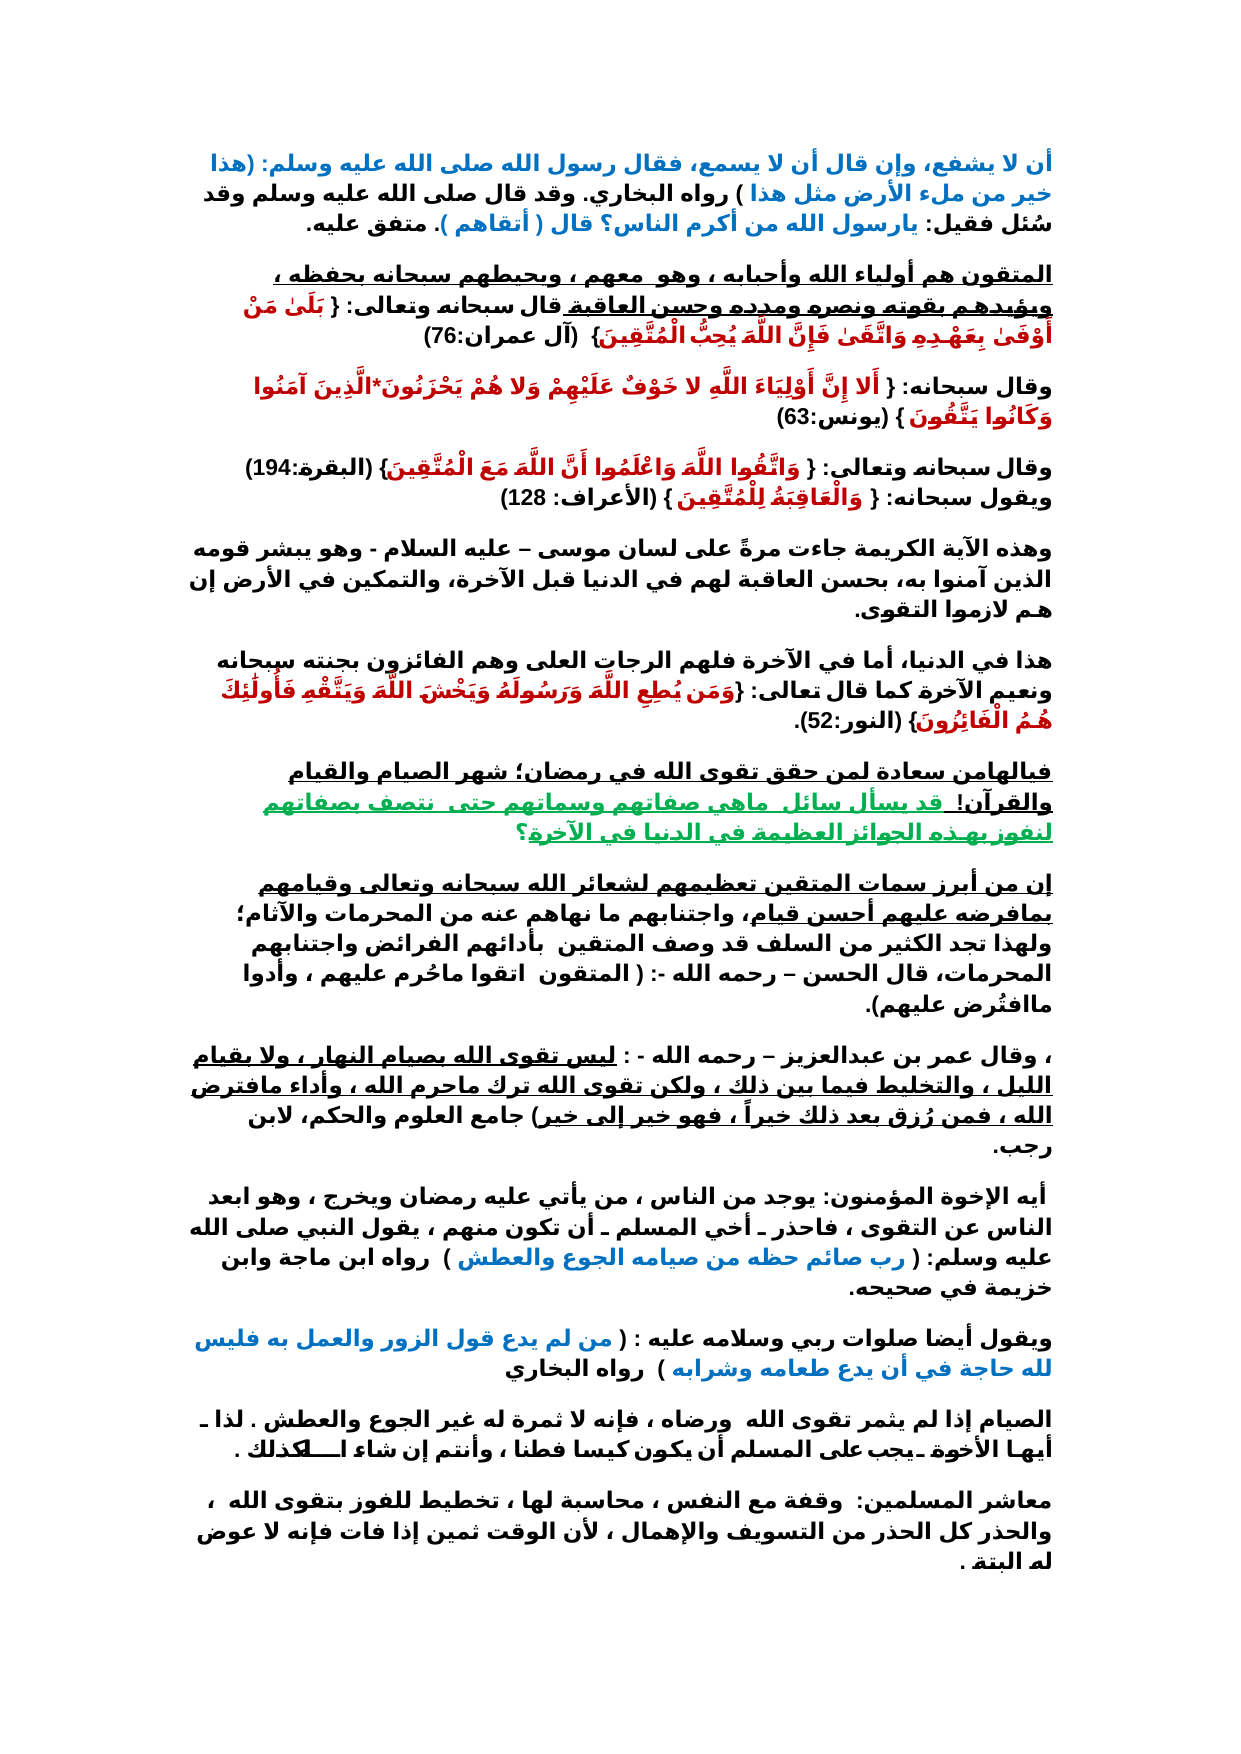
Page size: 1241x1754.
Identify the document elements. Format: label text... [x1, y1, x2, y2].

text وقال سبحانه وتعالى: { وَاتَّقُوا اللَّهَ وَاعْلَمُوا أَنَّ اللَّهَ مَعَ الْمُتَّقِينَ} (البقرة:194) ويقول سبحانه: { وَالْعَاقِبَةُ لِلْمُتَّقِينَ } (الأعراف: 128) [187, 454, 1053, 511]
text وهذه الآية الكريمة جاءت مرةً على لسان موسى – عليه السلام - وهو يبشر قومه الذين آمنوا به، بحسن العاقبة لهم في الدنيا قبل الآخرة، والتمكين في الأرض إن هم لازموا التقوى. [187, 535, 1053, 622]
text وقال سبحانه: { أَلا إِنَّ أَوْلِيَاءَ اللَّهِ لا خَوْفٌ عَلَيْهِمْ وَلا هُمْ يَحْزَنُونَ*الَّذِينَ آمَنُوا وَكَانُوا يَتَّقُونَ } (يونس:63) [187, 373, 1053, 429]
text ، وقال عمر بن عبدالعزيز – رحمه الله - : ليس تقوى الله بصيام النهار ، ولا بقيام الليل ، والتخليط فيما بين ذلك ، ولكن تقوى الله ترك ماحرم الله ، وأداء مافترض الله ، فمن رُزق بعد ذلك خيراً ، فهو خير إلى خير) جامع العلوم والحكم، لابن رجب. [187, 1042, 1053, 1159]
text فيالهامن سعادة لمن حقق تقوى الله في رمضان؛ شهر الصيام والقيام والقرآن! قد يسأل سائل ماهي صفاتهم وسماتهم حتى نتصف بصفاتهم لنفوز بهذه الجوائز العظيمة في الدنيا في الآخرة؟ [187, 758, 1053, 845]
text الصيام إذا لم يثمر تقوى الله ورضاه ، فإنه لا ثمرة له غير الجوع والعطش . لذا ـ أيها الأخوة ـ يجب على المسلم أن يكون كيسا فطنا ، وأنتم إن شاء الله كذلك . [187, 1406, 1053, 1463]
text هذا في الدنيا، أما في الآخرة فلهم الرجات العلى وهم الفائزون بجنته سبحانه ونعيم الآخرة كما قال تعالى: {وَمَن يُطِعِ اللَّهَ وَرَسُولَهُ وَيَخْشَ اللَّهَ وَيَتَّقْهِ فَأُولَٰئِكَ هُمُ الْفَائِزُونَ} (النور:52). [187, 647, 1053, 734]
text معاشر المسلمين: وقفة مع النفس ، محاسبة لها ، تخطيط للفوز بتقوى الله ، والحذر كل الحذر من التسويف والإهمال ، لأن الوقت ثمين إذا فات فإنه لا عوض له البتة . [187, 1487, 1053, 1574]
text إن من أبرز سمات المتقين تعظيمهم لشعائر الله سبحانه وتعالى وقيامهم بمافرضه عليهم أحسن قيام، واجتنابهم ما نهاهم عنه من المحرمات والآثام؛ ولهذا تجد الكثير من السلف قد وصف المتقين بأدائهم الفرائض واجتنابهم المحرمات، قال الحسن – رحمه الله -: ( المتقون اتقوا ماحُرم عليهم ، وأدوا ماافتُرض عليهم). [187, 870, 1053, 1017]
text ويقول أيضا صلوات ربي وسلامه عليه : ( من لم يدع قول الزور والعمل به فليس لله حاجة في أن يدع طعامه وشرابه ) رواه البخاري [187, 1325, 1053, 1382]
text المتقون هم أولياء الله وأحبابه ، وهو معهم ، ويحيطهم سبحانه بحفظه ، ويؤيدهم بقوته ونصره ومدده وحسن العاقبة قال سبحانه وتعالى: { بَلَىٰ مَنْ أَوْفَىٰ بِعَهْدِهِ وَاتَّقَىٰ فَإِنَّ اللَّهَ يُحِبُّ الْمُتَّقِينَ} (آل عمران:76) [187, 261, 1053, 348]
text أيه الإخوة المؤمنون: يوجد من الناس ، من يأتي عليه رمضان ويخرج ، وهو ابعد الناس عن التقوى ، فاحذر ـ أخي المسلم ـ أن تكون منهم ، يقول النبي صلى الله عليه وسلم: ( رب صائم حظه من صيامه الجوع والعطش ) رواه ابن ماجة وابن خزيمة في صحيحه. [187, 1183, 1053, 1300]
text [187, 150, 1053, 237]
